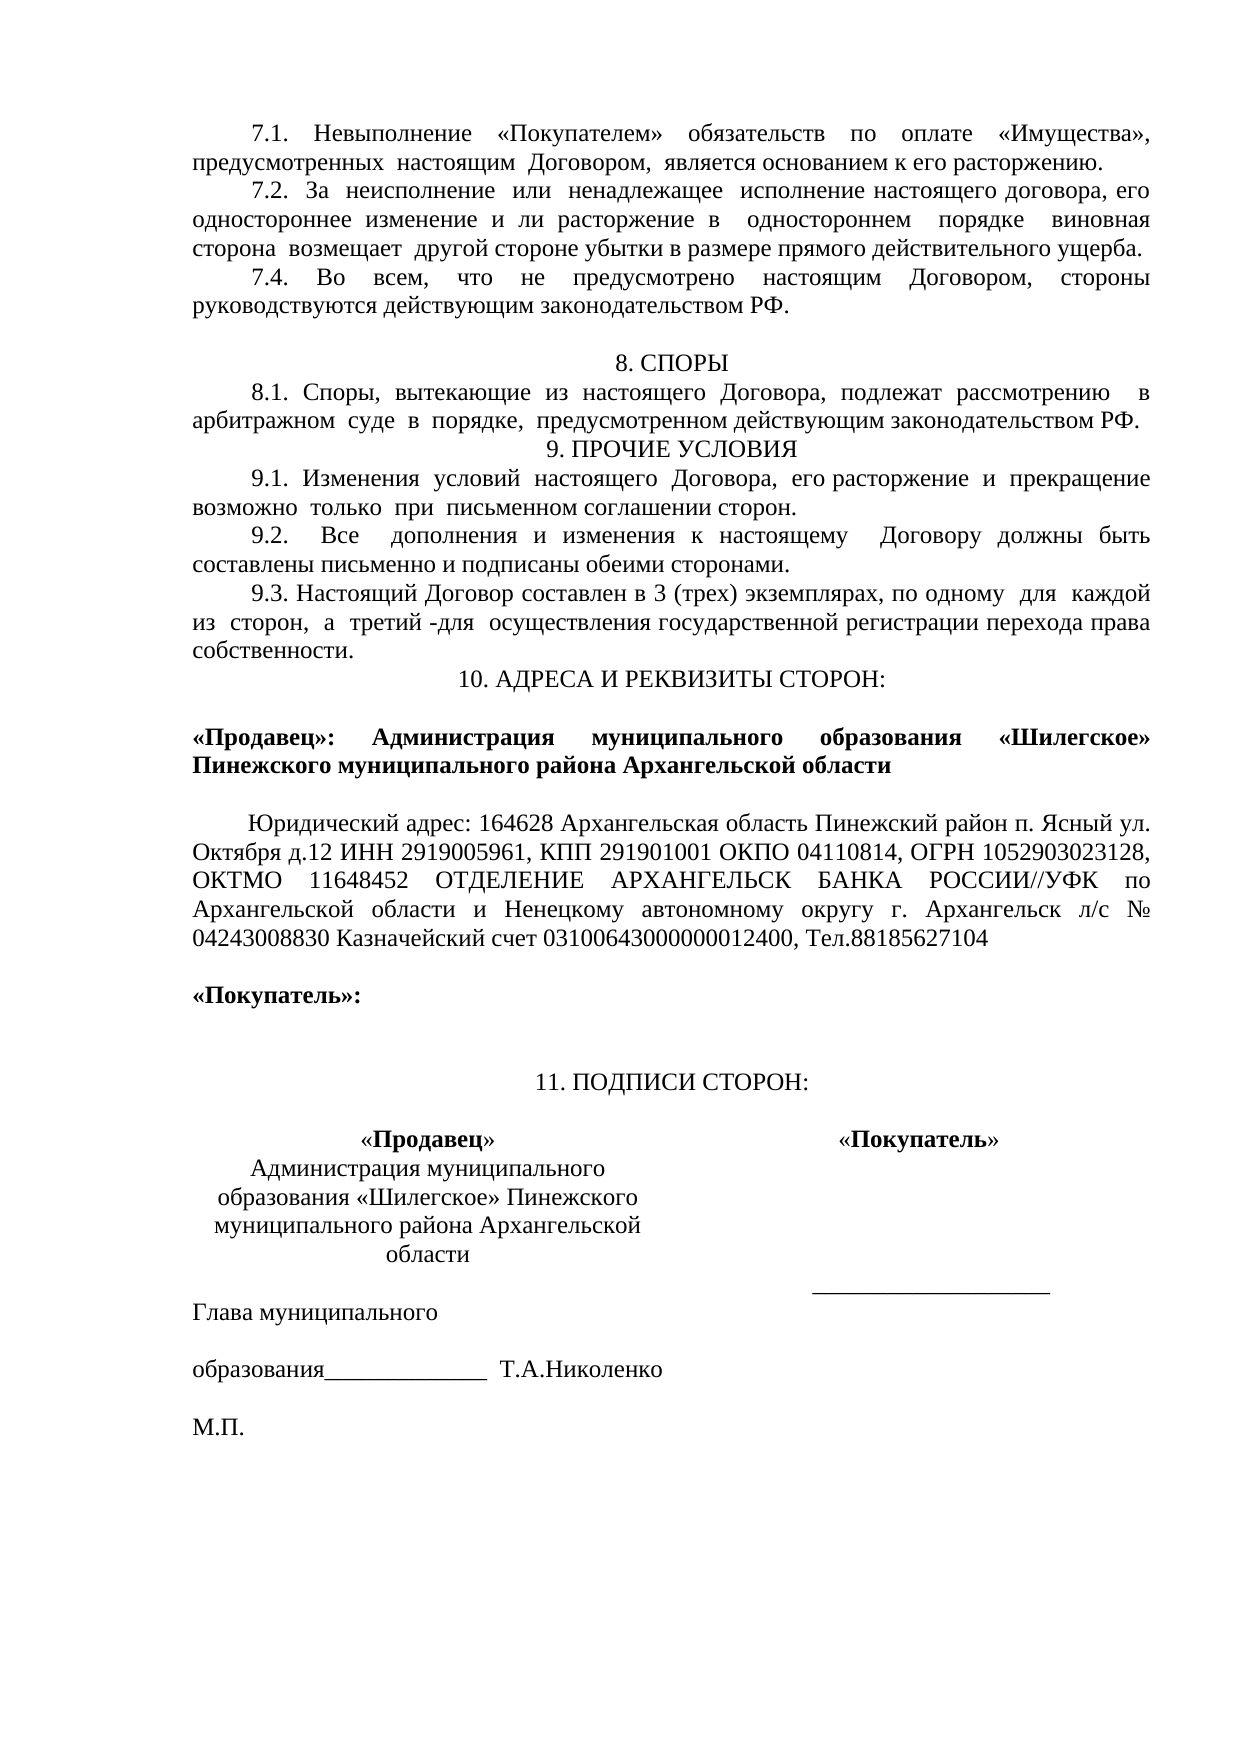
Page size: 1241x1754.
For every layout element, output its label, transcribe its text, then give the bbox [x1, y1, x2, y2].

text 7.2. За неисполнение или ненадлежащее исполнение настоящего договора, его одностороннее изменение и ли расторжение в одностороннем порядке виновная сторона возмещает другой стороне убытки в размере прямого действительного ущерба. [192, 176, 1152, 262]
text 10. АДРЕСА И РЕКВИЗИТЫ СТОРОН: [192, 664, 1152, 693]
text 7.4. Во всем, что не предусмотрено настоящим Договором, стороны руководствуются действующим законодательством РФ. [192, 262, 1152, 319]
text 8.1. Споры, вытекающие из настоящего Договора, подлежат рассмотрению в арбитражном суде в порядке, предусмотренном действующим законодательством РФ. [192, 377, 1152, 434]
text 9.3. Настоящий Договор составлен в 3 (трех) экземплярах, по одному для каждой из сторон, а третий -для осуществления государственной регистрации перехода права собственности. [192, 578, 1152, 664]
text 9. ПРОЧИЕ УСЛОВИЯ [192, 434, 1152, 463]
text «Покупатель»: [192, 981, 1152, 1009]
text 7.1. Невыполнение «Покупателем» обязательств по оплате «Имущества», предусмотренных настоящим Договором, является основанием к его расторжению. [192, 118, 1152, 176]
text 9.2. Все дополнения и изменения к настоящему Договору должны быть составлены письменно и подписаны обеими сторонами. [192, 521, 1152, 578]
text 8. СПОРЫ [192, 348, 1152, 377]
text 11. ПОДПИСИ СТОРОН: [192, 1067, 1152, 1096]
table_header «Продавец» Администрация муниципального образования «Шилегское» Пинежского муниципального района Архангельской области Глава муниципального образования_____________ Т.А.Николенко [181, 1124, 674, 1412]
text Юридический адрес: 164628 Архангельская область Пинежский район п. Ясный ул. Октября д.12 ИНН 2919005961, КПП 291901001 ОКПО 04110814, ОГРН 1052903023128, ОКТМО 11648452 ОТДЕЛЕНИЕ АРХАНГЕЛЬСК БАНКА РОССИИ//УФК по Архангельской области и Ненецкому автономному округу г. Архангельск л/с № 04243008830 Казначейский счет 03100643000000012400, Тел.88185627104 [192, 808, 1152, 952]
text 9.1. Изменения условий настоящего Договора, его расторжение и прекращение возможно только при письменном соглашении сторон. [192, 463, 1152, 521]
text «Продавец»: Администрация муниципального образования «Шилегское» Пинежского муниципального района Архангельской области [192, 722, 1152, 779]
text М.П. [192, 1412, 1152, 1441]
table_header «Покупатель» ___________________ [675, 1124, 1163, 1412]
